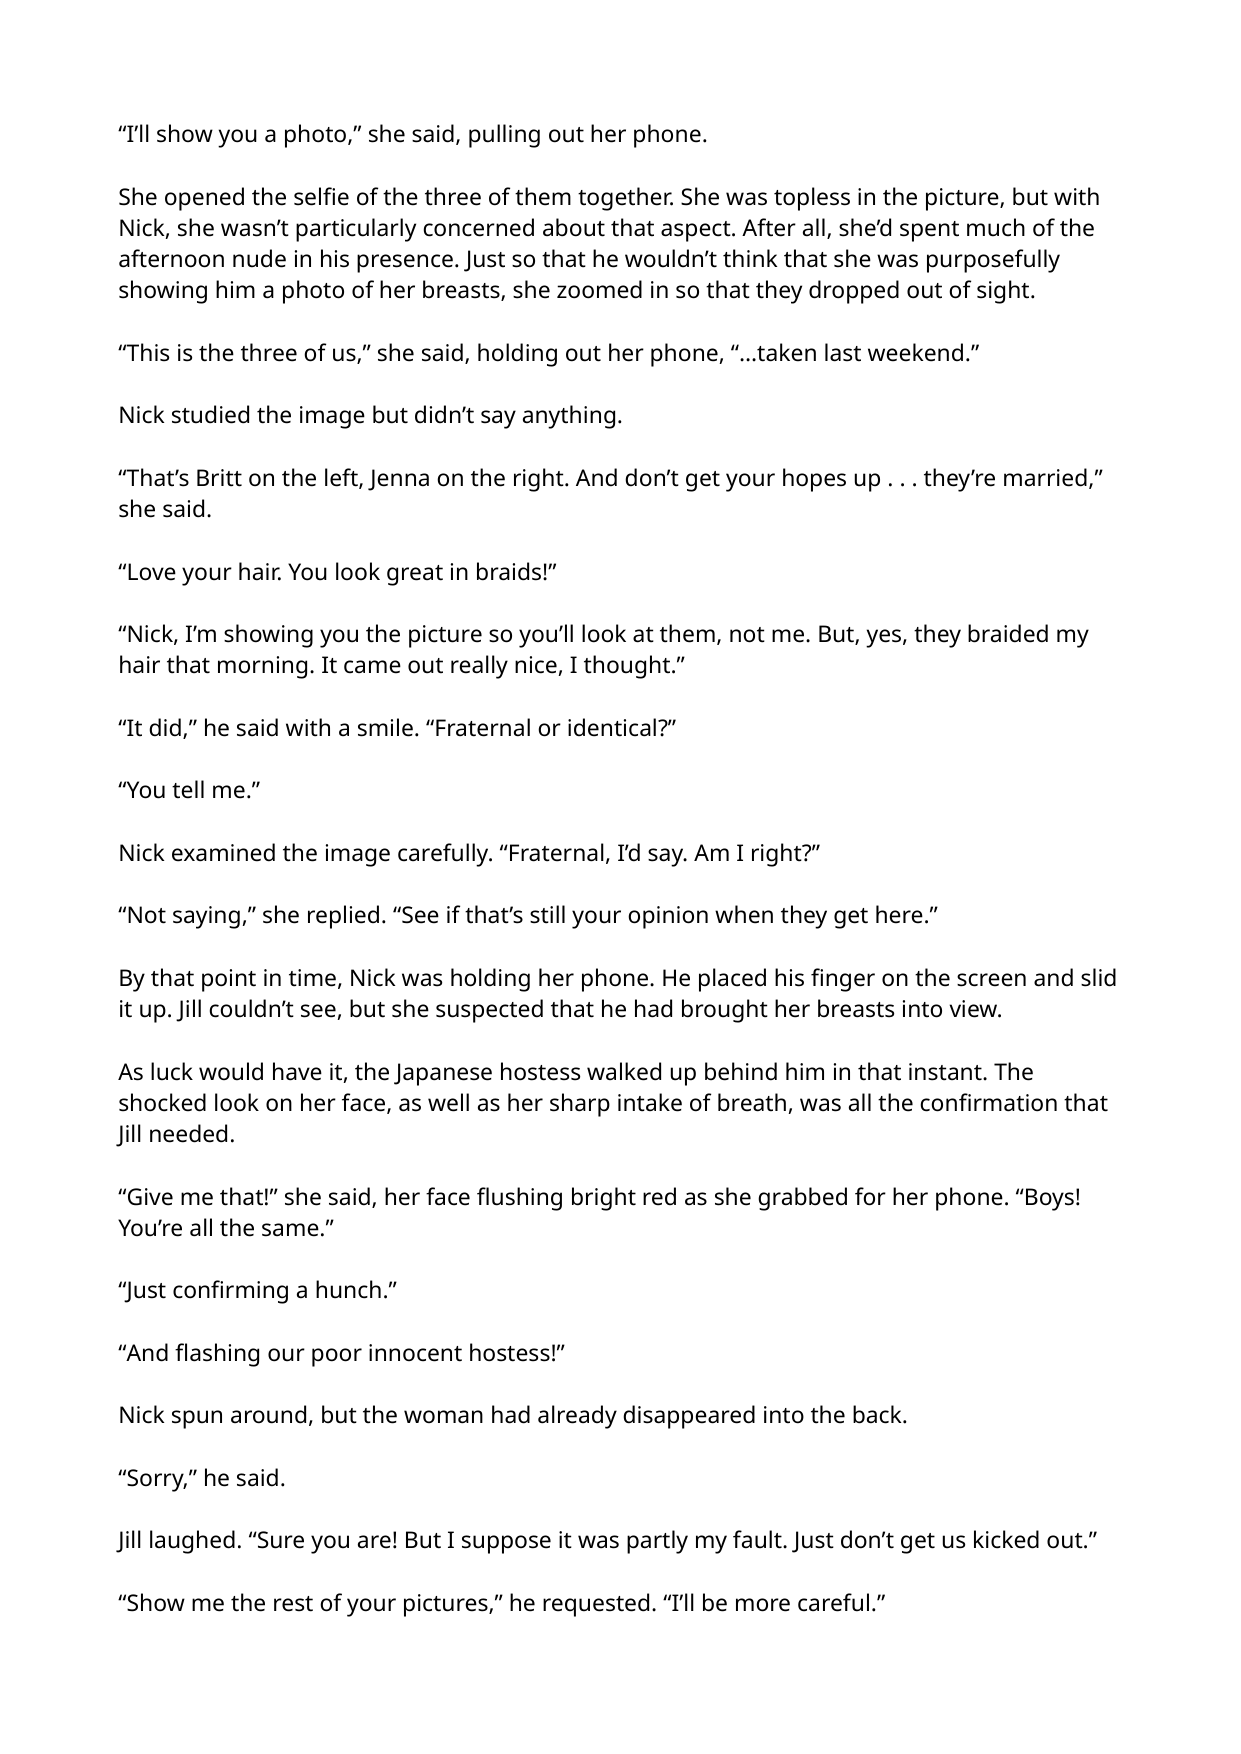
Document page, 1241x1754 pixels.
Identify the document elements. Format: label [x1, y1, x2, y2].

text [118, 118, 1122, 1618]
